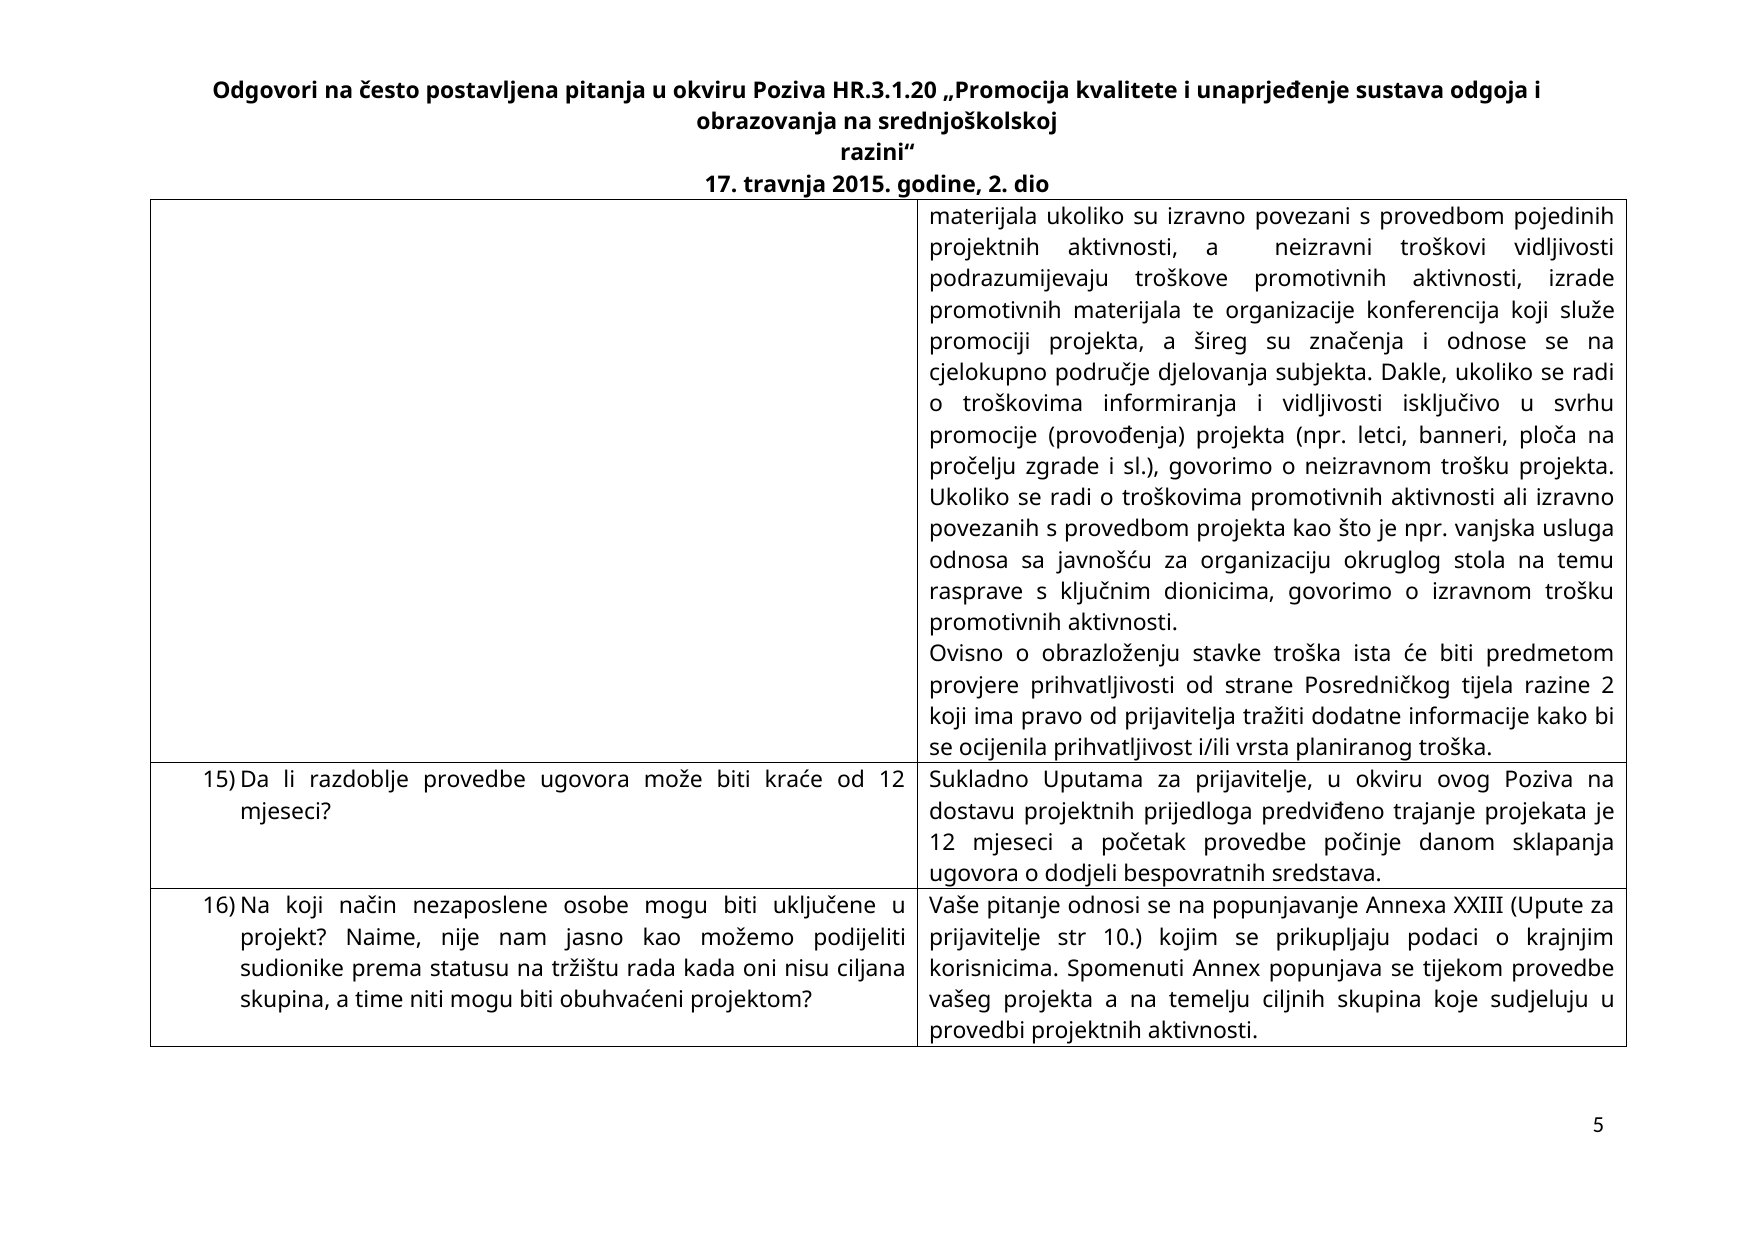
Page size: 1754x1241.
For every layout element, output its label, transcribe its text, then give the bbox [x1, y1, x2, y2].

table_cell Vaše pitanje odnosi se na popunjavanje Annexa XXIII (Upute za prijavitelje str 10.) kojim se prikupljaju podaci o krajnjim korisnicima. Spomenuti Annex popunjava se tijekom provedbe vašeg projekta a na temelju ciljnih skupina koje sudjeluju u provedbi projektnih aktivnosti. [918, 889, 1626, 1046]
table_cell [151, 200, 917, 762]
table_cell Na koji način nezaposlene osobe mogu biti uključene u projekt? Naime, nije nam jasno kao možemo podijeliti sudionike prema statusu na tržištu rada kada oni nisu ciljana skupina, a time niti mogu biti obuhvaćeni projektom? [151, 889, 917, 1046]
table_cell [918, 200, 1626, 762]
table_cell Da li razdoblje provedbe ugovora može biti kraće od 12 mjeseci? [151, 763, 917, 888]
table_cell Sukladno Uputama za prijavitelje, u okviru ovog Poziva na dostavu projektnih prijedloga predviđeno trajanje projekata je 12 mjeseci a početak provedbe počinje danom sklapanja ugovora o dodjeli bespovratnih sredstava. [918, 763, 1626, 888]
